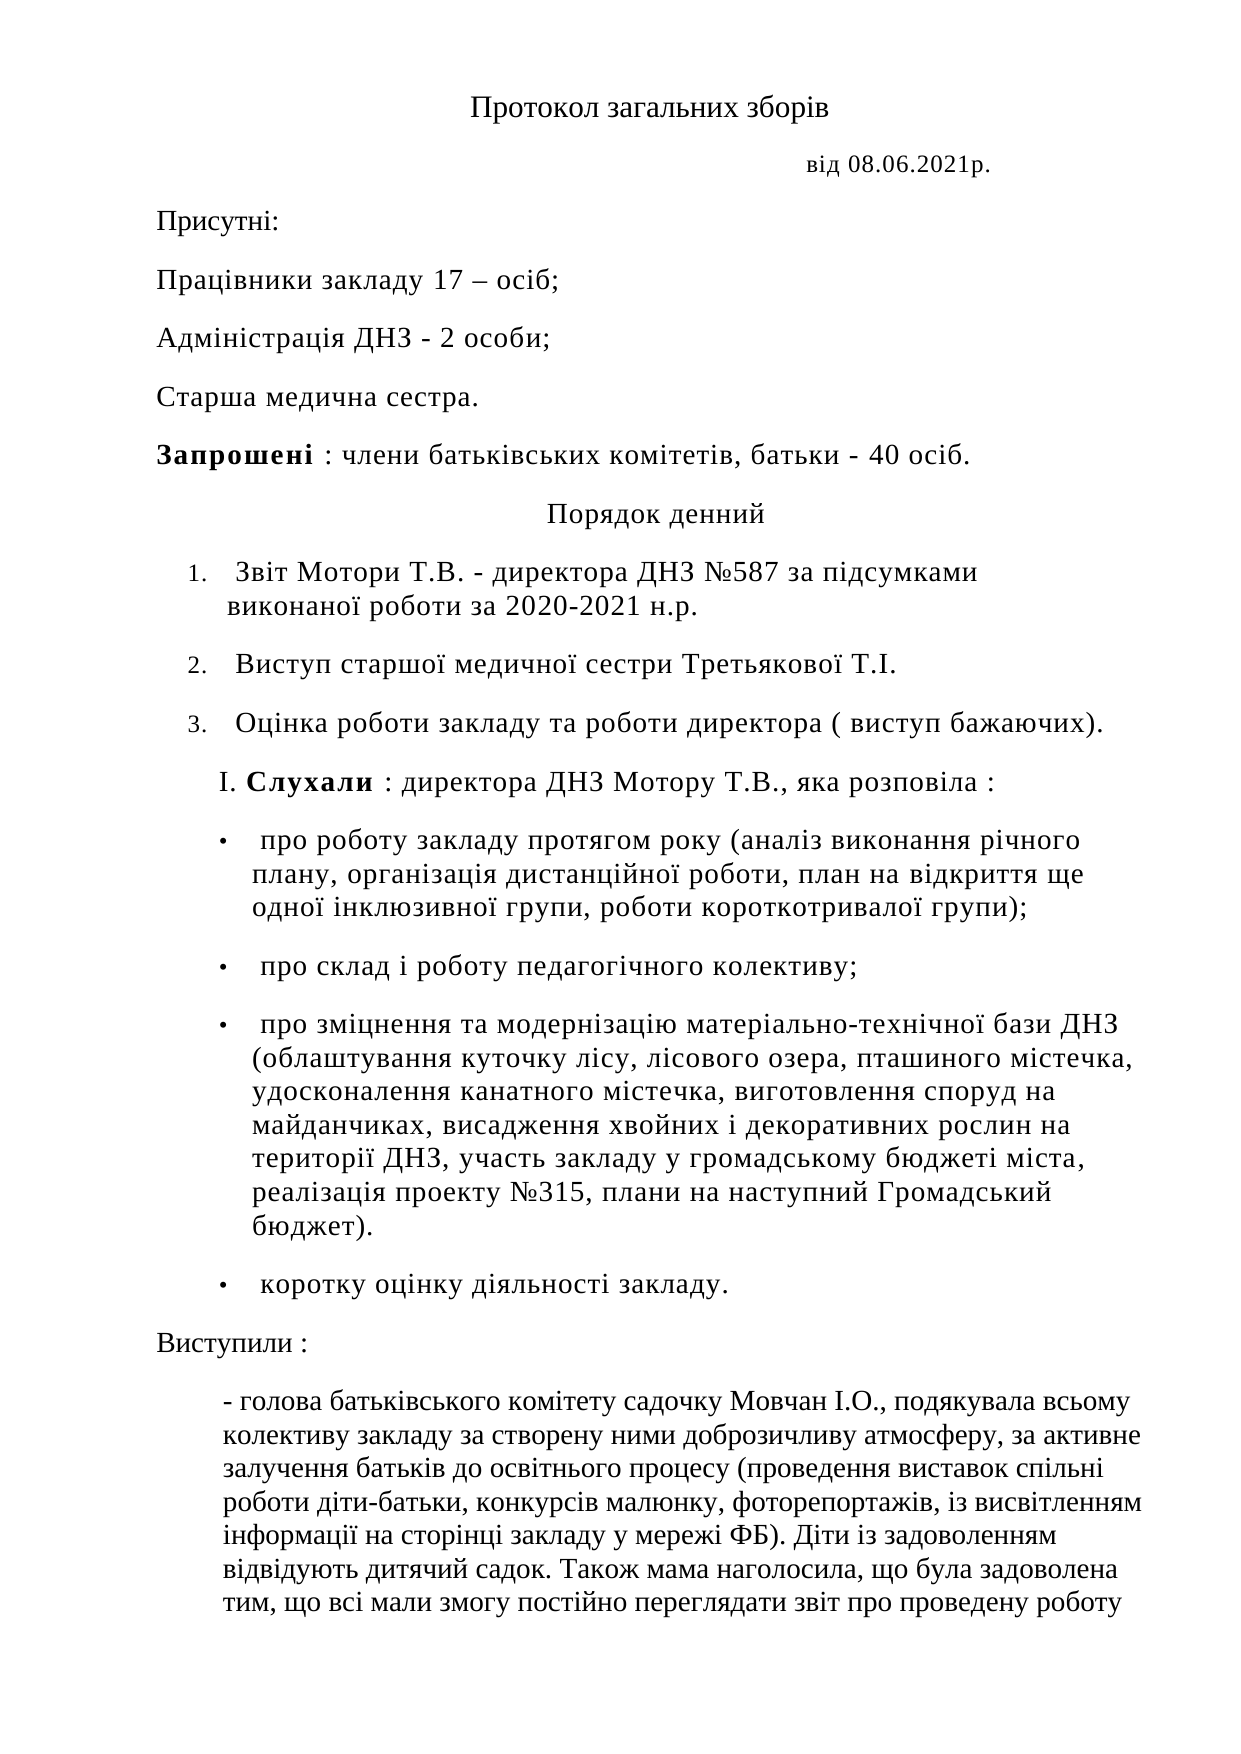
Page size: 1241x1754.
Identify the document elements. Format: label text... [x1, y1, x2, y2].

text Адміністрація ДНЗ - 2 особи; [156, 320, 858, 354]
list коротку оцінку діяльності закладу. [218, 1266, 1152, 1300]
text Старша медична сестра. [156, 379, 858, 412]
list про роботу закладу протягом року (аналіз виконання річного плану, організація дистанційної роботи, план на відкриття ще одної інклюзивної групи, роботи короткотривалої групи); [218, 822, 1149, 923]
list Виступ старшої медичної сестри Третьякової Т.І. [187, 647, 1152, 680]
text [223, 1383, 1149, 1618]
list Звіт Мотори Т.В. - директора ДНЗ №587 за підсумками виконаної роботи за 2020-2021 н.р. [187, 554, 1114, 622]
text від 08.06.2021р. [806, 149, 1152, 178]
text І. Слухали : директора ДНЗ Мотору Т.В., яка розповіла : [384, 764, 1152, 797]
text Працівники закладу 17 – осіб; [156, 262, 1152, 295]
list про зміцнення та модернізацію матеріально-технічної бази ДНЗ (облаштування куточку лісу, лісового озера, пташиного містечка, удосконалення канатного містечка, виготовлення споруд на майданчиках, висадження хвойних і декоративних рослин на території ДНЗ, участь закладу у громадському бюджеті міста, реалізація проекту №315, плани на наступний Громадський бюджет). [218, 1006, 1149, 1241]
list Оцінка роботи закладу та роботи директора ( виступ бажаючих). [187, 705, 1152, 739]
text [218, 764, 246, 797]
text Протокол загальних зборів [148, 88, 1152, 124]
text Запрошені : члени батьківських комітетів, батьки - 40 осіб. [156, 437, 1152, 471]
text Виступили : [156, 1325, 1152, 1358]
list про склад і роботу педагогічного колективу; [218, 948, 1152, 981]
text Присутні: [156, 203, 1152, 237]
text Порядок денний [148, 496, 1152, 529]
